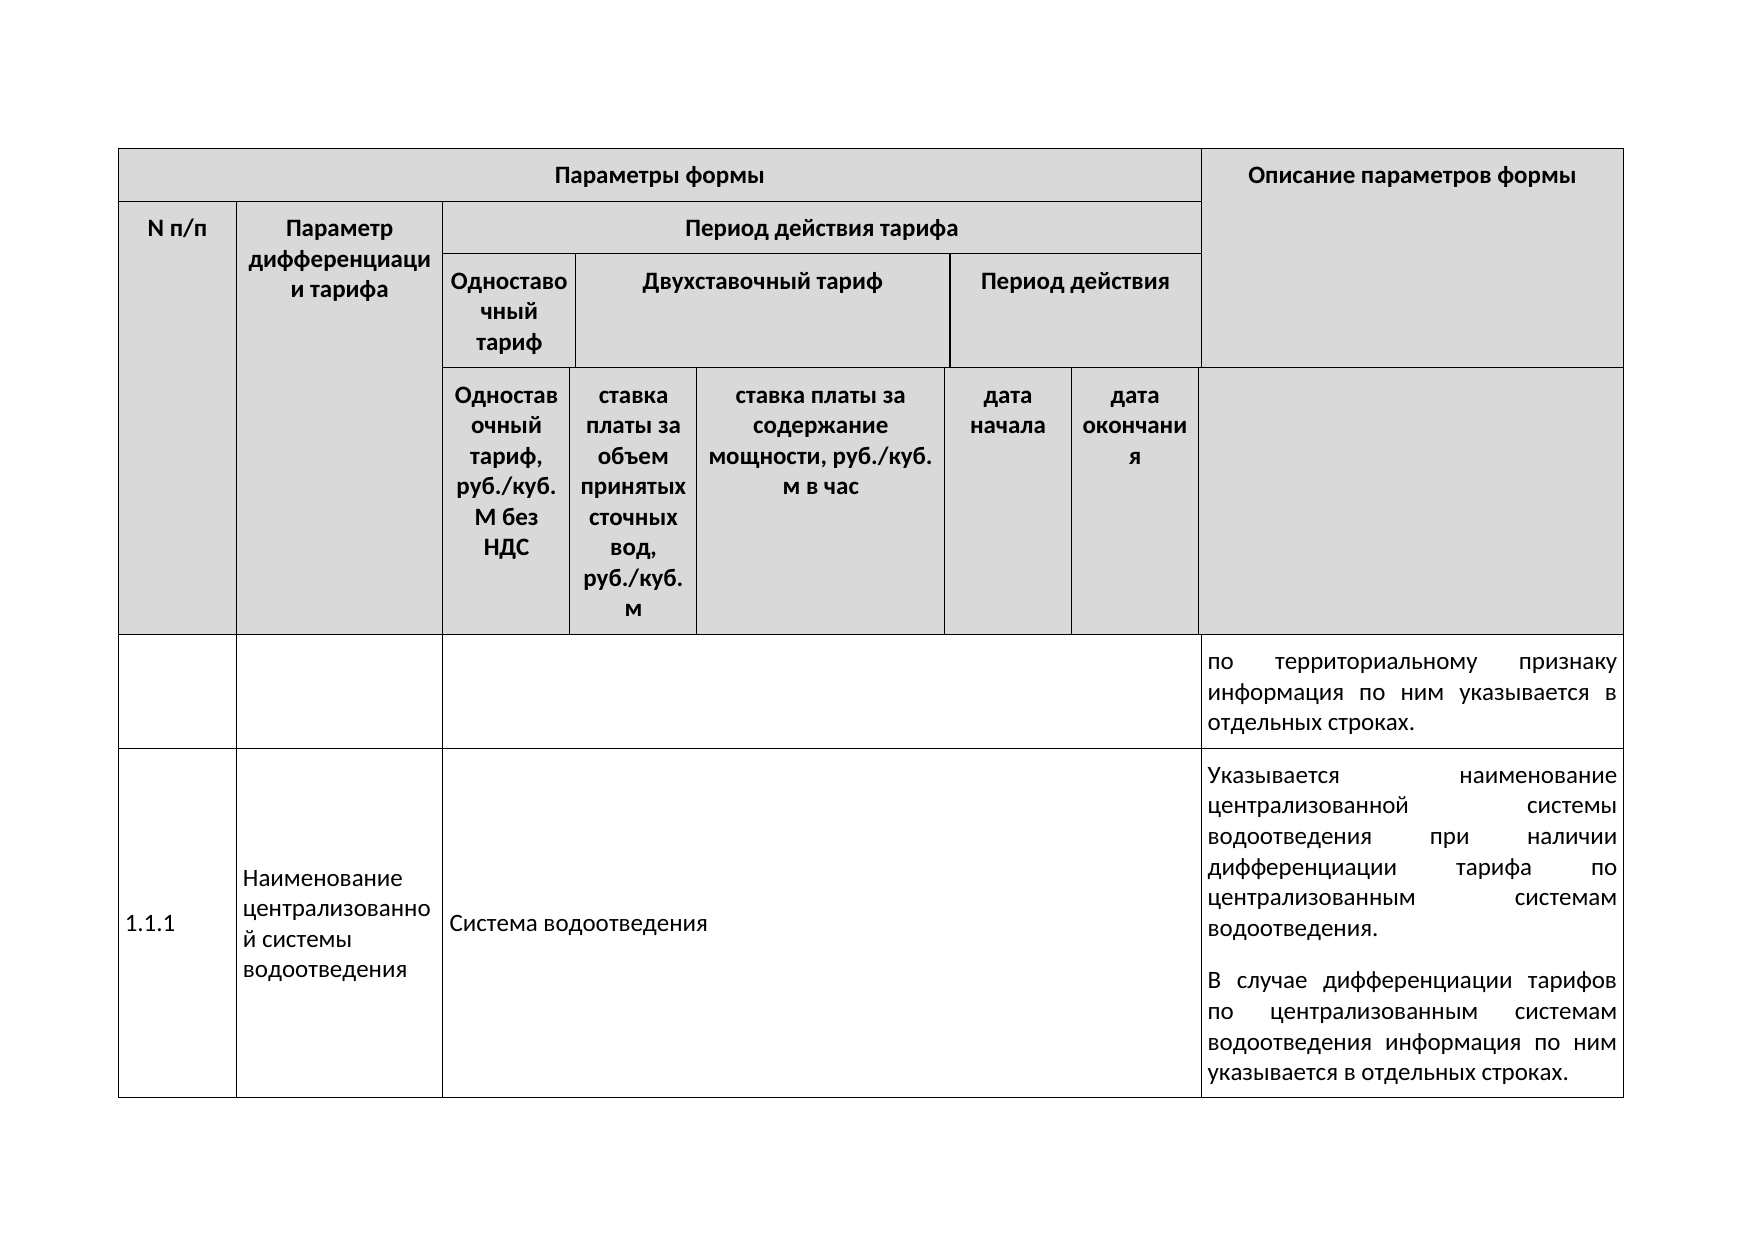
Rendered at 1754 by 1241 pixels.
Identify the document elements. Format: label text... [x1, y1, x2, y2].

table_cell [1199, 368, 1623, 634]
table_header Описание параметров формы [1202, 149, 1623, 367]
table_cell Период действия [951, 254, 1201, 367]
table_cell В случае дифференциации тарифов по территориальному признаку информация по ним указывается в отдельных строках. [1202, 635, 1623, 747]
table_cell дата окончания [1072, 368, 1198, 634]
table_cell 1.1.1 [119, 749, 236, 1097]
table_cell N п/п [119, 202, 236, 634]
table_cell В случае дифференциации тарифов по централизованным системам водоотведения информация по ним указывается в отдельных строках. [1202, 953, 1623, 1097]
table_cell Указывается наименование централизованной системы водоотведения при наличии дифференциации тарифа по централизованным системам водоотведения. [1202, 749, 1623, 953]
table_cell Система водоотведения [443, 749, 1201, 1097]
table_header Параметры формы [119, 149, 1201, 201]
table_cell Период действия тарифа [443, 202, 1201, 253]
table_cell дата начала [945, 368, 1071, 634]
table_cell ставка платы за содержание мощности, руб./куб. м в час [697, 368, 944, 634]
table_cell Наименование централизованной системы водоотведения [237, 749, 442, 1097]
table_cell Параметр дифференциации тарифа [237, 202, 442, 634]
table_cell Двухставочный тариф [576, 254, 949, 367]
table_cell ставка платы за объем принятых сточных вод, руб./куб. м [570, 368, 696, 634]
table_cell Одноставочный тариф [443, 254, 575, 367]
table_cell Одноставочный тариф, руб./куб. М без НДС [443, 368, 569, 634]
